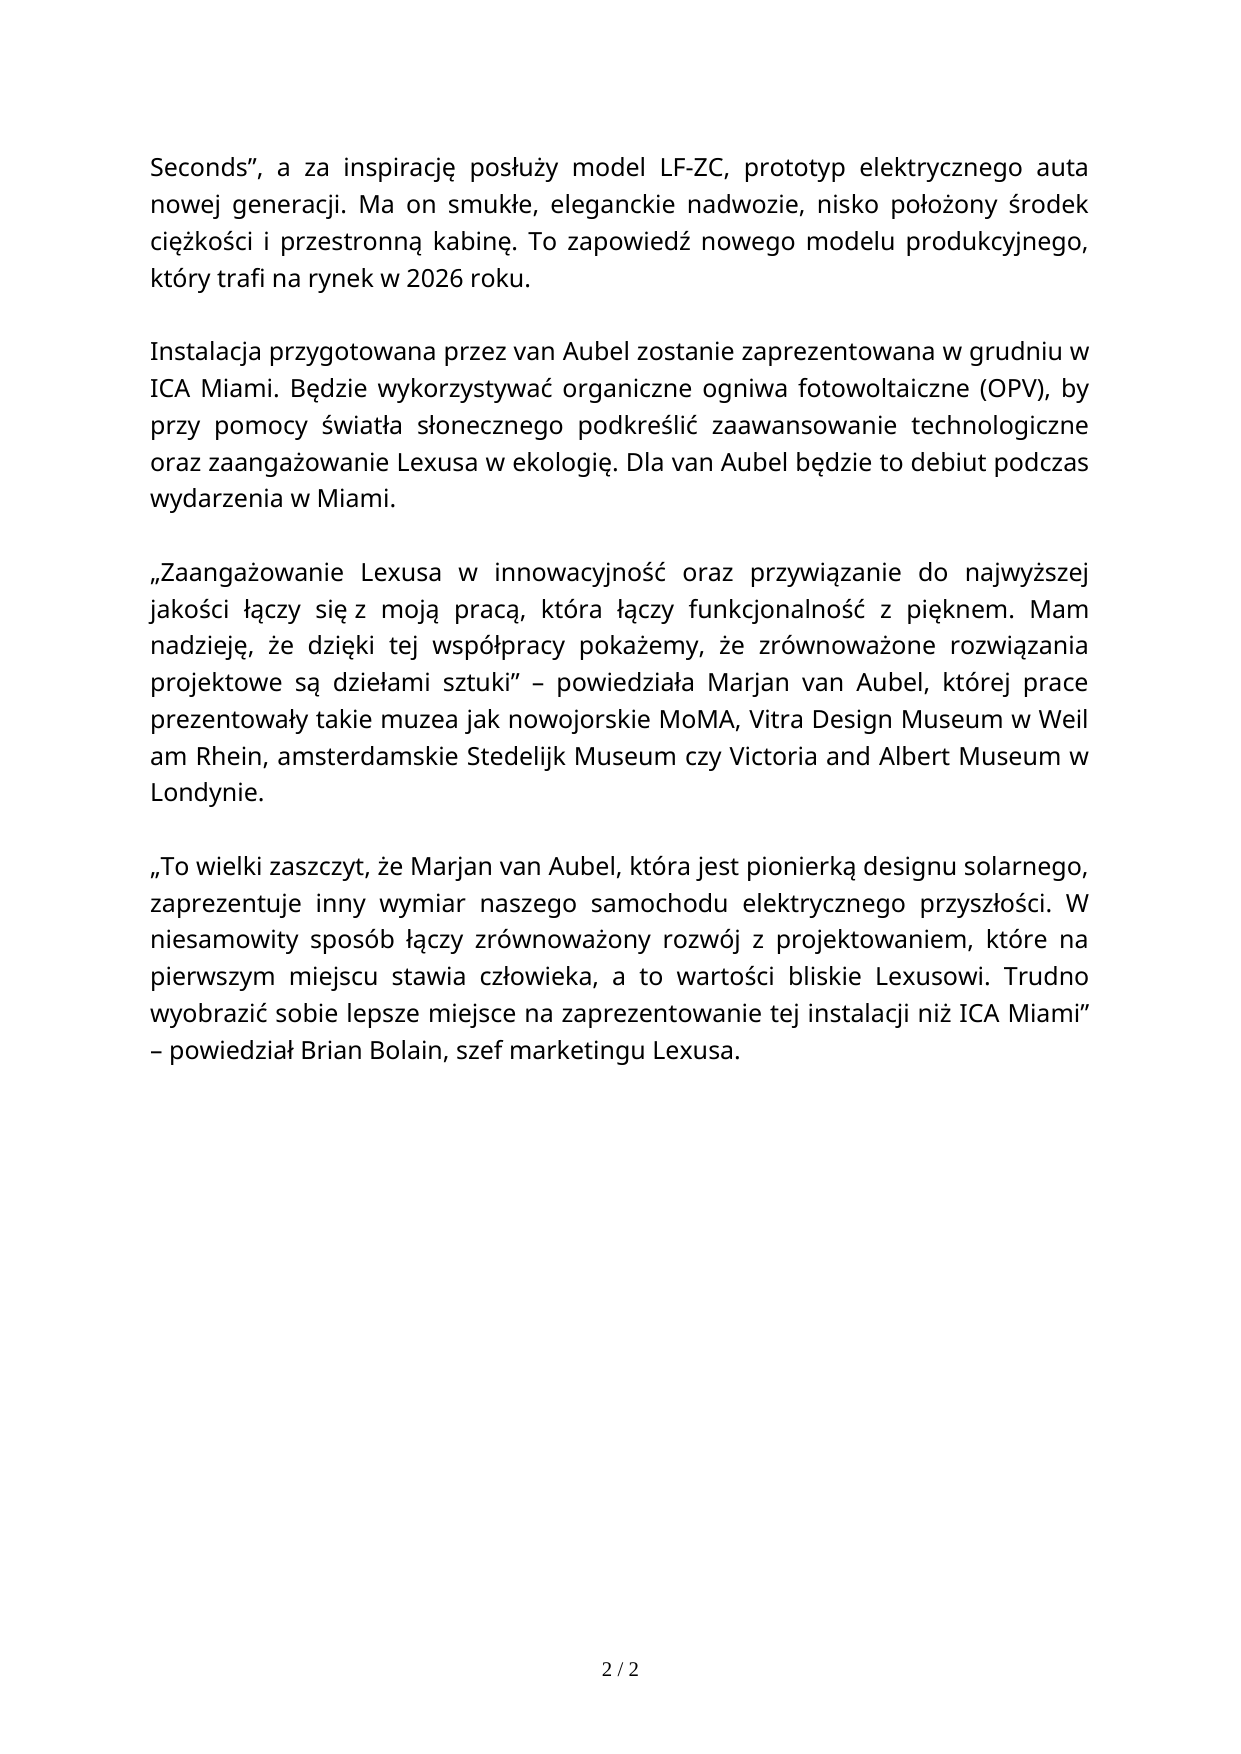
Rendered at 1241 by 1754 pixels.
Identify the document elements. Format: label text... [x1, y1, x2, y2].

text Instalacja przygotowana przez van Aubel zostanie zaprezentowana w grudniu w ICA Miami. Będzie wykorzystywać organiczne ogniwa fotowoltaiczne (OPV), by przy pomocy światła słonecznego podkreślić zaawansowanie technologiczne oraz zaangażowanie Lexusa w ekologię. Dla van Aubel będzie to debiut podczas wydarzenia w Miami. [150, 334, 1090, 515]
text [150, 150, 1090, 294]
text „Zaangażowanie Lexusa w innowacyjność oraz przywiązanie do najwyższej jakości łączy się z moją pracą, która łączy funkcjonalność z pięknem. Mam nadzieję, że dzięki tej współpracy pokażemy, że zrównoważone rozwiązania projektowe są dziełami sztuki” – powiedziała Marjan van Aubel, której prace prezentowały takie muzea jak nowojorskie MoMA, Vitra Design Museum w Weil am Rhein, amsterdamskie Stedelijk Museum czy Victoria and Albert Museum w Londynie. [150, 554, 1090, 809]
text „To wielki zaszczyt, że Marjan van Aubel, która jest pionierką designu solarnego, zaprezentuje inny wymiar naszego samochodu elektrycznego przyszłości. W niesamowity sposób łączy zrównoważony rozwój z projektowaniem, które na pierwszym miejscu stawia człowieka, a to wartości bliskie Lexusowi. Trudno wyobrazić sobie lepsze miejsce na zaprezentowanie tej instalacji niż ICA Miami” – powiedział Brian Bolain, szef marketingu Lexusa. [150, 849, 1090, 1067]
